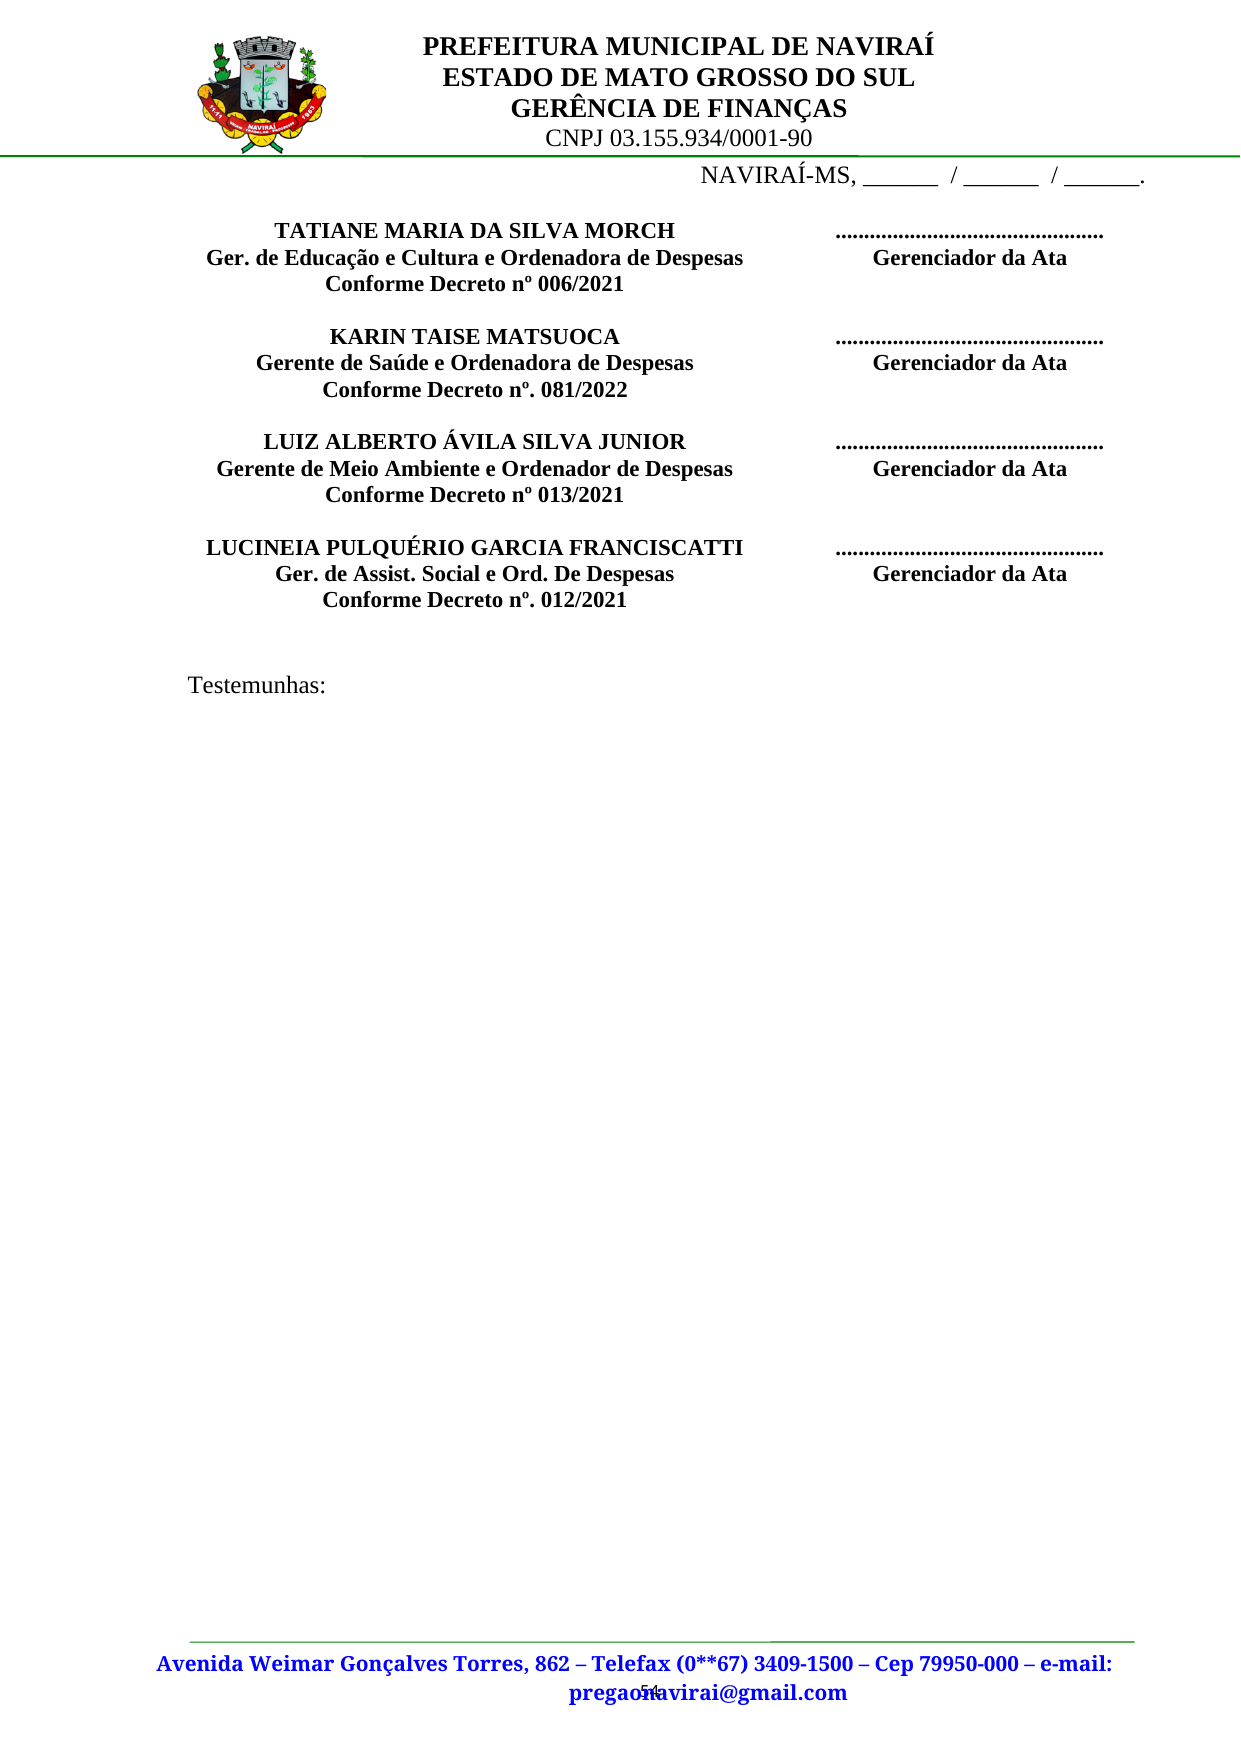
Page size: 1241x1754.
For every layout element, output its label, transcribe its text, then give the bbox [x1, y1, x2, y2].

picture [197, 36, 327, 154]
text Testemunhas: [187, 670, 1146, 699]
table_header TATIANE MARIA DA SILVA MORCH Ger. de Educação e Cultura e Ordenadora de Despesas Conforme Decreto nº 006/2021 [175, 218, 777, 323]
table_cell ............................................... Gerenciador da Ata [777, 534, 1162, 613]
table_cell LUIZ ALBERTO ÁVILA SILVA JUNIOR Gerente de Meio Ambiente e Ordenador de Despesas Conforme Decreto nº 013/2021 [175, 429, 777, 534]
table_cell KARIN TAISE MATSUOCA Gerente de Saúde e Ordenadora de Despesas Conforme Decreto nº. 081/2022 [175, 323, 777, 428]
table_header ............................................... Gerenciador da Ata [777, 218, 1162, 323]
text NAVIRAÍ-MS, ______ / ______ / ______. [187, 160, 1146, 189]
table_cell ............................................... Gerenciador da Ata [777, 323, 1162, 428]
table_cell LUCINEIA PULQUÉRIO GARCIA FRANCISCATTI Ger. de Assist. Social e Ord. De Despesas Conforme Decreto nº. 012/2021 [175, 534, 777, 613]
table_cell ............................................... Gerenciador da Ata [777, 429, 1162, 534]
